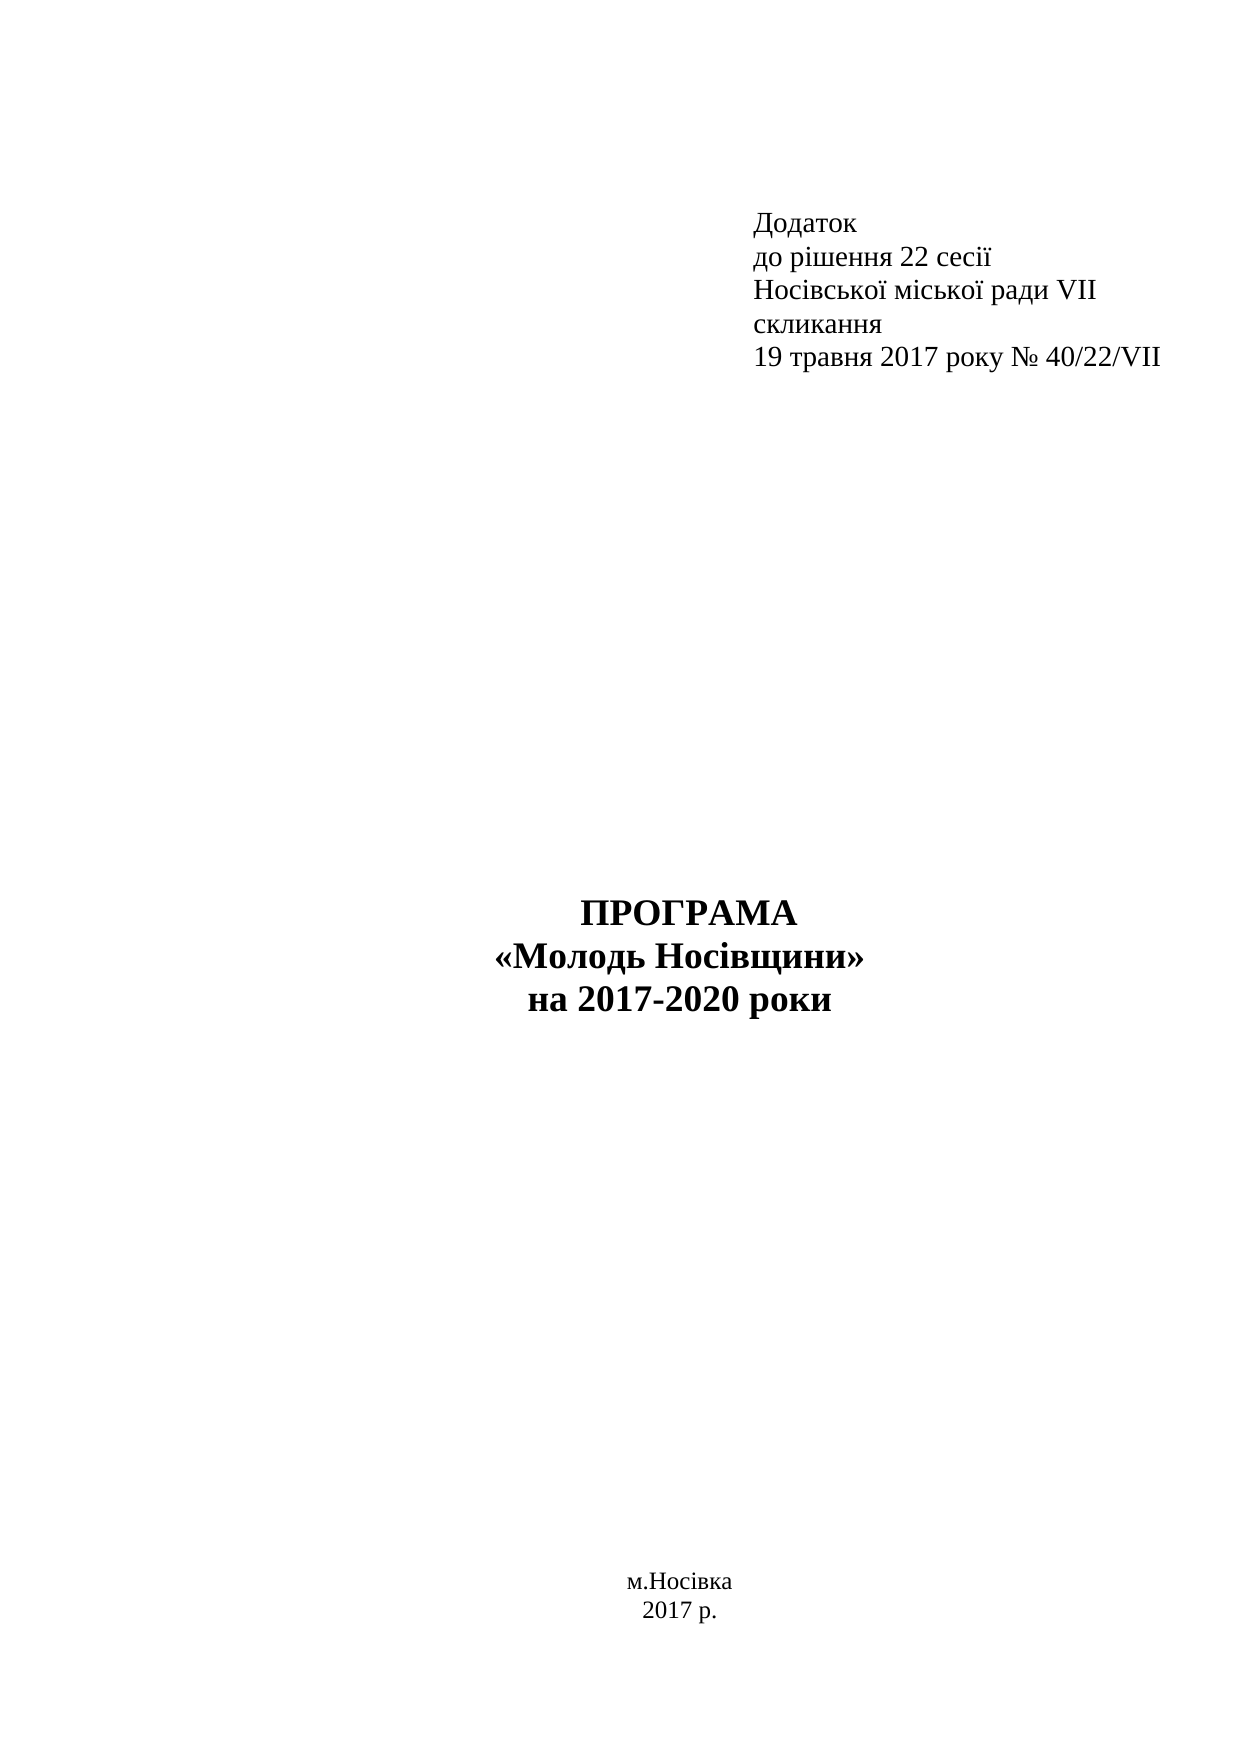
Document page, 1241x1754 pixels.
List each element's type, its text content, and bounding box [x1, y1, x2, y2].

text Носівської міської ради VII скликання [753, 272, 1182, 339]
text ПРОГРАМА [177, 890, 1182, 933]
text м.Носівка [177, 1566, 1182, 1595]
text «Молодь Носівщини» [177, 933, 1182, 977]
text до рішення 22 сесії [753, 239, 1182, 272]
text на 2017-2020 роки [177, 977, 1182, 1020]
subtitle 19 травня 2017 року № 40/22/VII [753, 339, 1182, 373]
text Додаток [753, 205, 1182, 239]
text 2017 р. [177, 1595, 1182, 1623]
